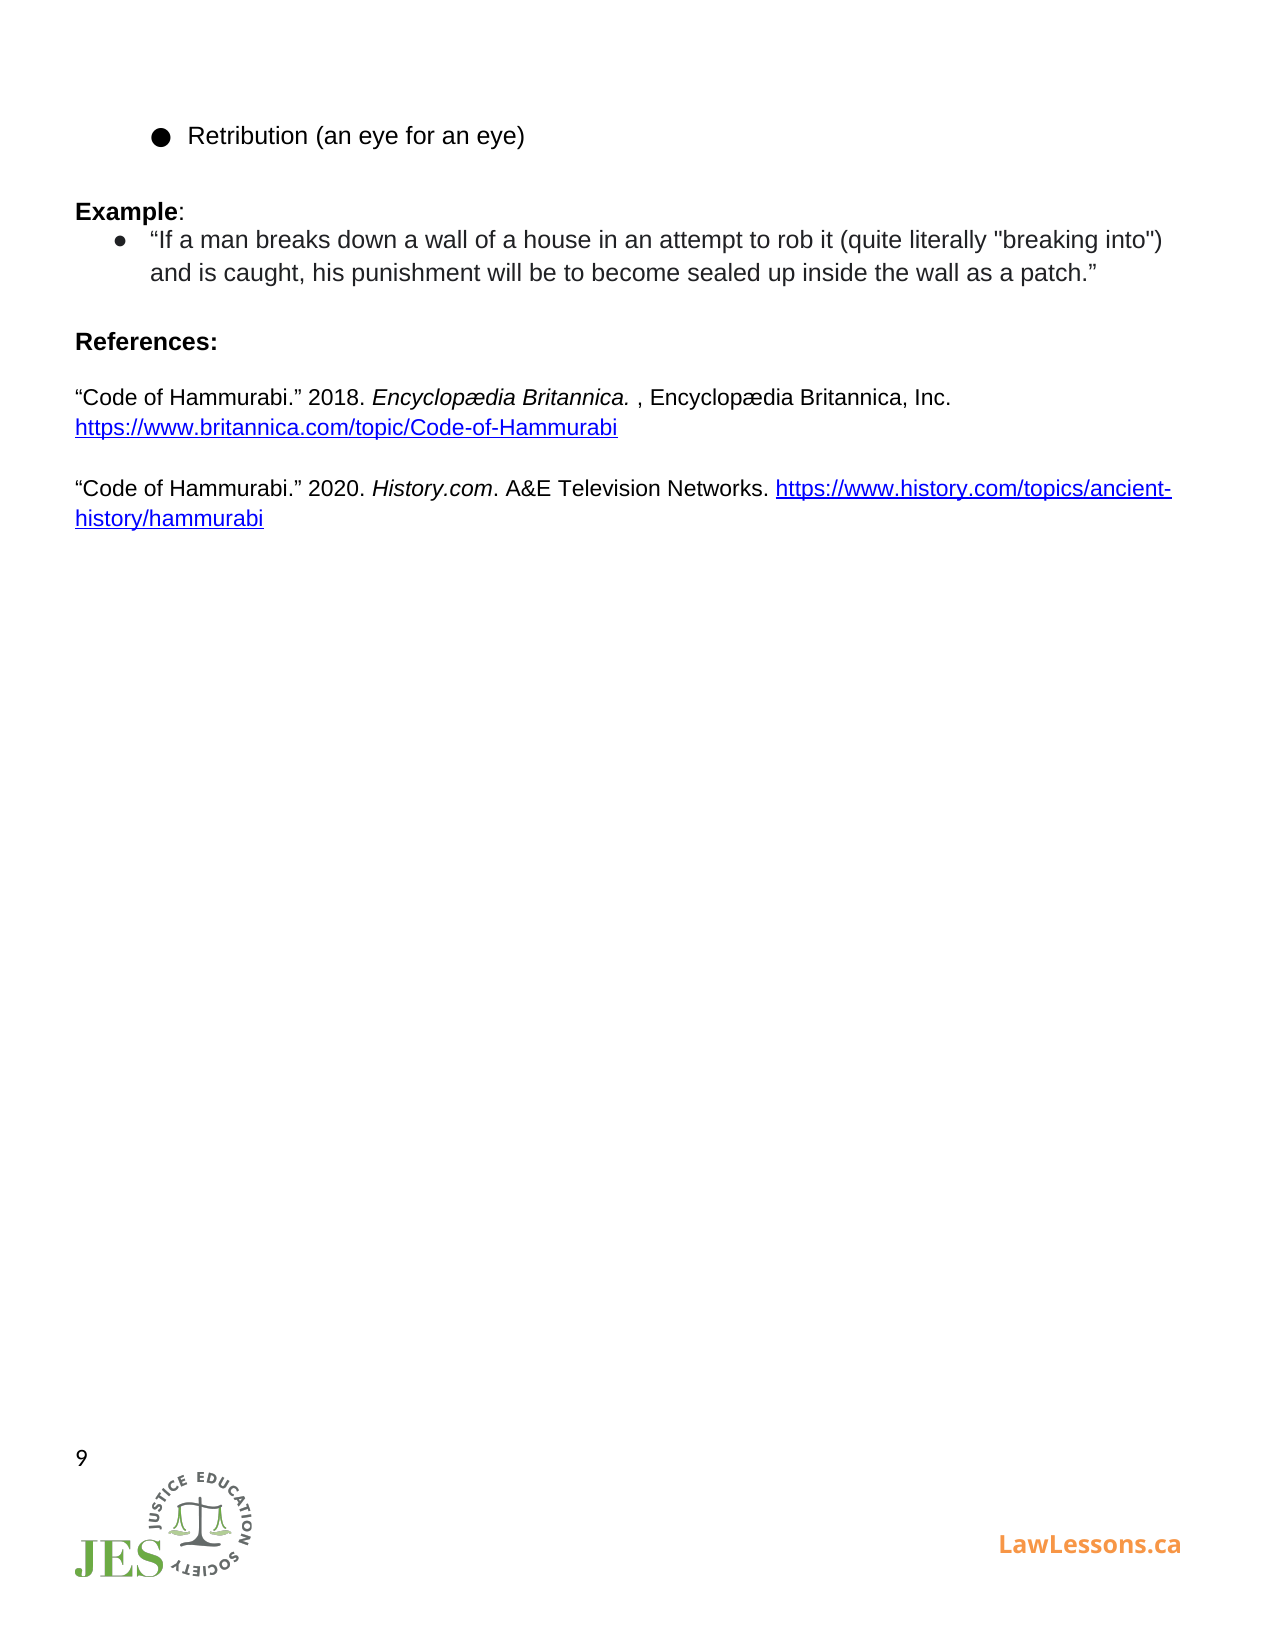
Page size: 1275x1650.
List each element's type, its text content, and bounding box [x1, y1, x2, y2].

text “Code of Hammurabi.” 2018. Encyclopædia Britannica. , Encyclopædia Britannica, Inc. https://www.britannica.com/topic/Code-of-Hammurabi [75, 384, 1200, 441]
text “Code of Hammurabi.” 2020. History.com. A&E Television Networks. https://www.history.com/topics/ancient-history/hammurabi [75, 474, 1200, 531]
picture [75, 1472, 252, 1577]
list “If a man breaks down a wall of a house in an attempt to rob it (quite literally "breaking into") and is caught, his punishment will be to become sealed up inside the wall as a patch.” [112, 225, 1200, 287]
list Retribution (an eye for an eye) [150, 107, 1200, 158]
text References: [75, 326, 1200, 355]
text Example: [75, 197, 1200, 225]
